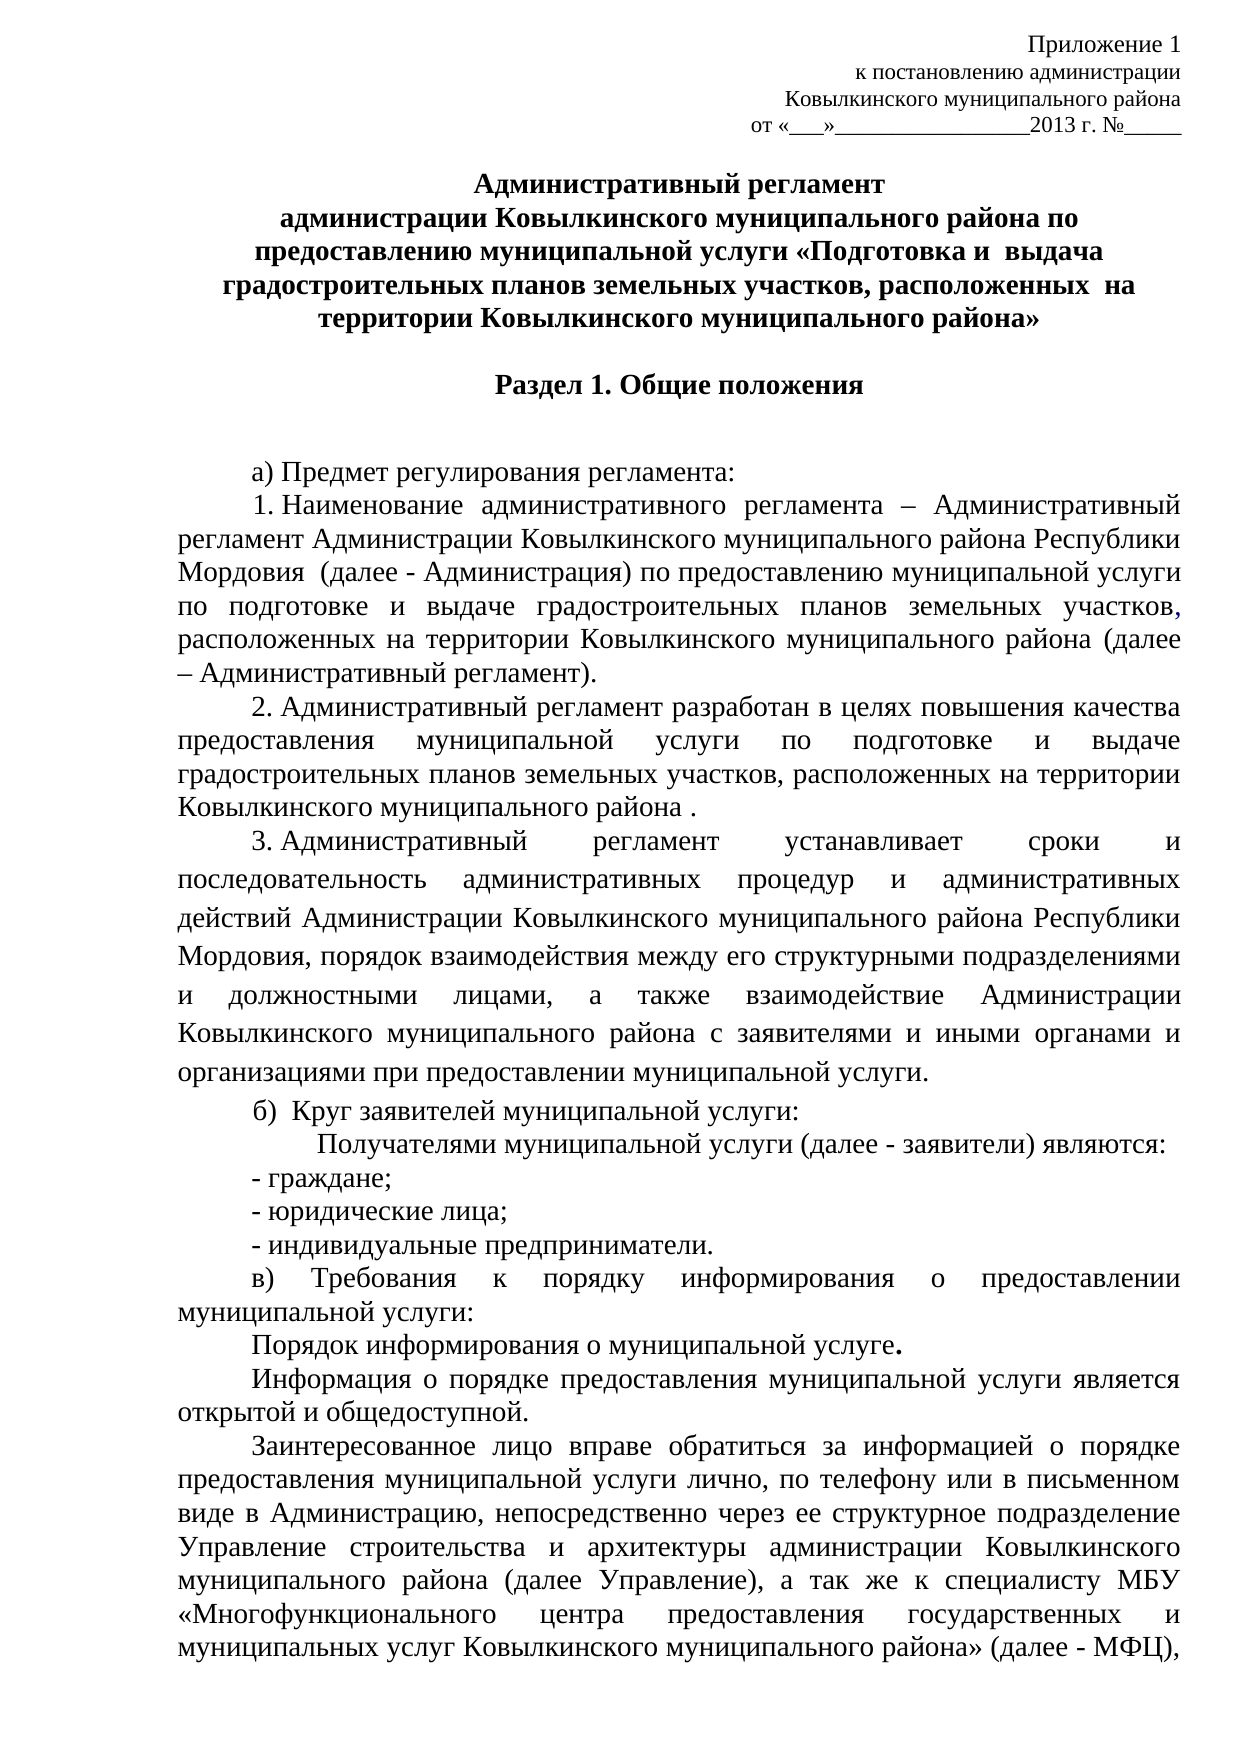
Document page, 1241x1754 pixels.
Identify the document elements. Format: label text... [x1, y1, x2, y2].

text 3. Административный регламент устанавливает сроки и последовательность административных процедур и административных действий Администрации Ковылкинского муниципального района Республики Мордовия, порядок взаимодействия между его структурными подразделениями и должностными лицами, а также взаимодействие Администрации Ковылкинского муниципального района с заявителями и иными органами и организациями при предоставлении муниципальной услуги. [177, 823, 1181, 1088]
text - юридические лица; [177, 1193, 1181, 1227]
subtitle Приложение 1 [177, 29, 1181, 58]
text - индивидуальные предприниматели. [177, 1227, 1181, 1260]
subtitle 1. Наименование административного регламента – Административный регламент Администрации Ковылкинского муниципального района Республики Мордовия (далее - Администрация) по предоставлению муниципальной услуги по подготовке и выдаче градостроительных планов земельных участков, расположенных на территории Ковылкинского муниципального района (далее – Административный регламент). [177, 487, 1181, 689]
text от «___»_________________2013 г. №_____ [177, 111, 1181, 137]
text к постановлению администрации [177, 58, 1181, 85]
text - граждане; [177, 1160, 1181, 1193]
subtitle Административный регламент администрации Ковылкинского муниципального района по предоставлению муниципальной услуги «Подготовка и выдача градостроительных планов земельных участков, расположенных на территории Ковылкинского муниципального района» [177, 166, 1181, 334]
text в) Требования к порядку информирования о предоставлении муниципальной услуги: [177, 1260, 1181, 1327]
text Порядок информирования о муниципальной услуге. [177, 1327, 1181, 1361]
text б) Круг заявителей муниципальной услуги: [177, 1093, 1181, 1126]
text Получателями муниципальной услуги (далее - заявители) являются: [177, 1126, 1181, 1160]
text а) Предмет регулирования регламента: [177, 454, 1181, 487]
text 2. Административный регламент разработан в целях повышения качества предоставления муниципальной услуги по подготовке и выдаче градостроительных планов земельных участков, расположенных на территории Ковылкинского муниципального района . [177, 689, 1181, 823]
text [177, 1428, 1181, 1663]
subtitle Раздел 1. Общие положения [177, 367, 1181, 401]
text Ковылкинского муниципального района [177, 85, 1181, 111]
text Информация о порядке предоставления муниципальной услуги является открытой и общедоступной. [177, 1361, 1181, 1428]
